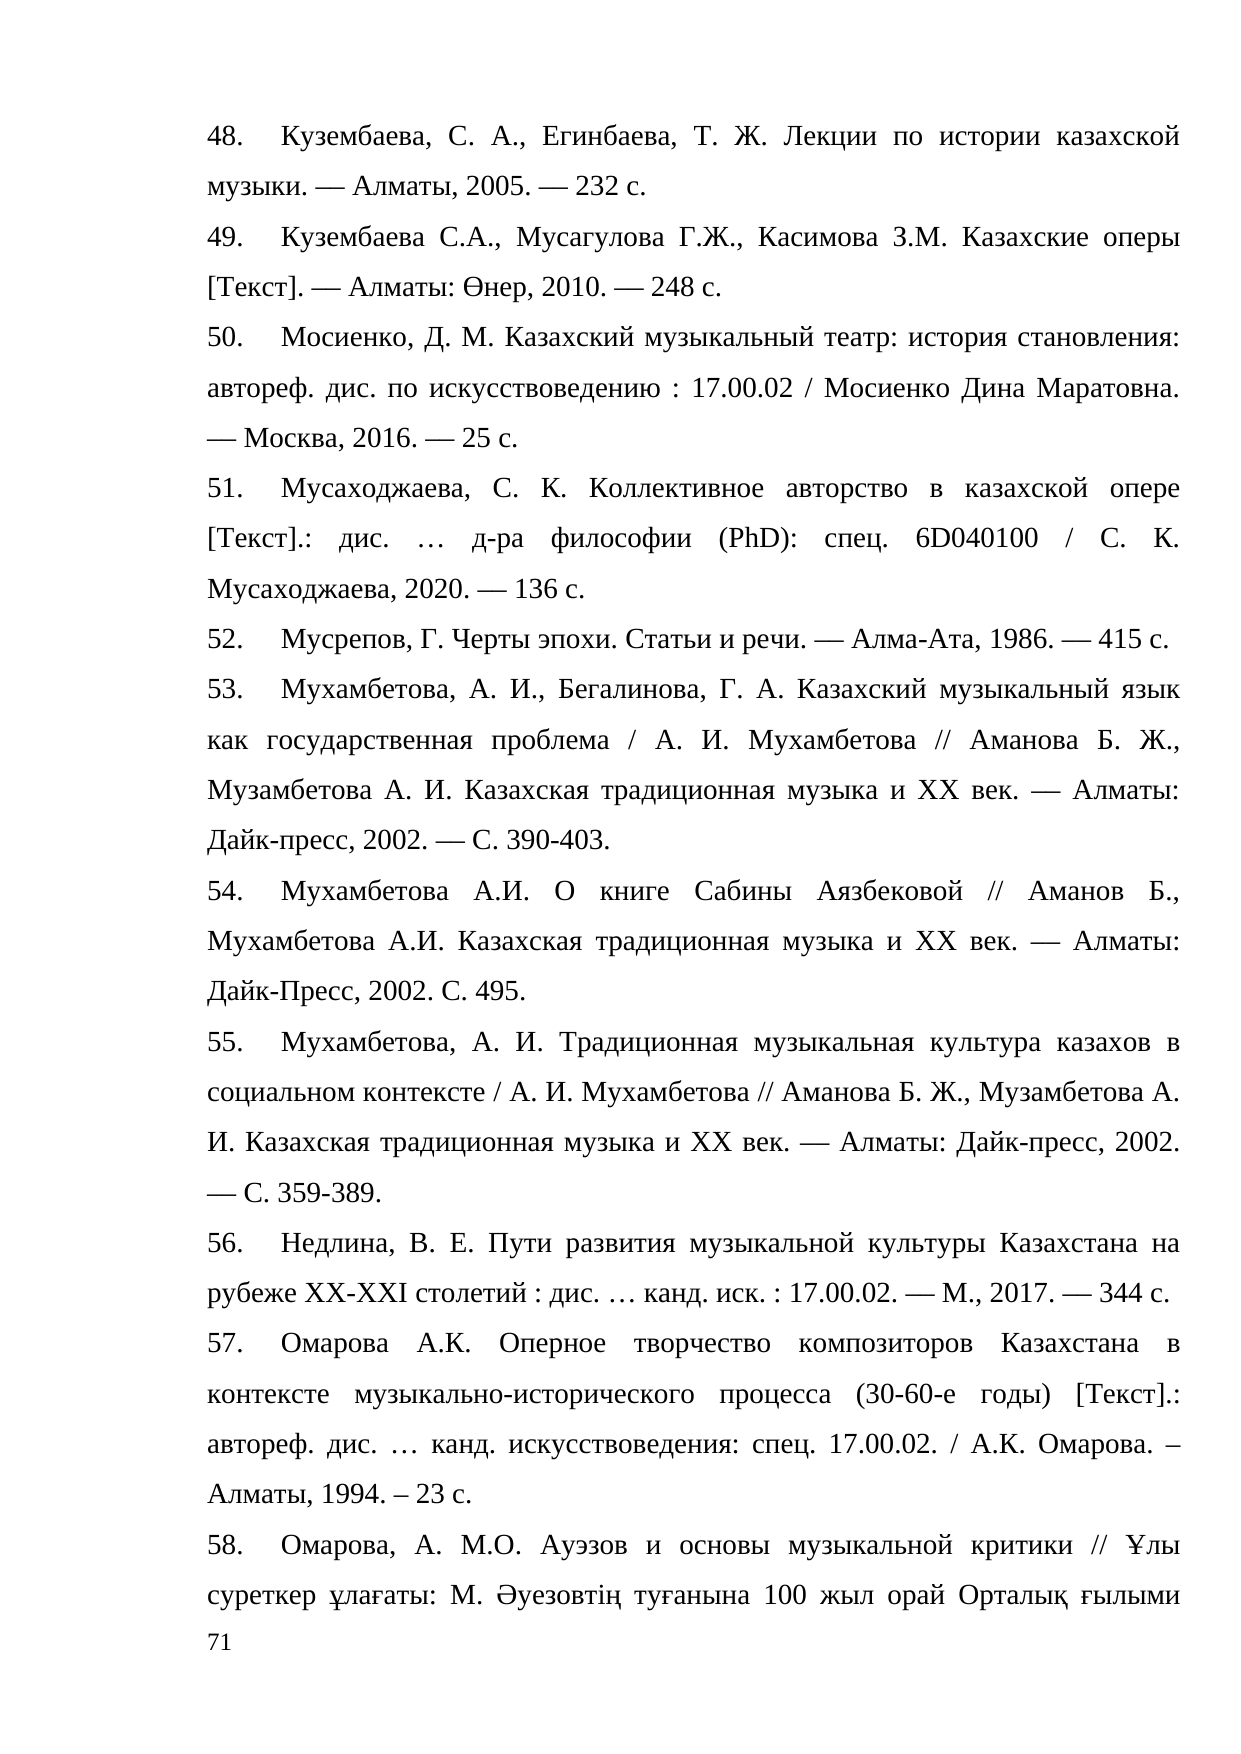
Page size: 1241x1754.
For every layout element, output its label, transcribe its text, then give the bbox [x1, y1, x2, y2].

list Мусаходжаева, С. К. Коллективное авторство в казахской опере [Текст].: дис. … д-ра философии (PhD): спец. 6D040100 / С. К. Мусаходжаева, 2020. –– 136 с. [207, 470, 1181, 604]
list Мусрепов, Г. Черты эпохи. Статьи и речи. –– Алма-Ата, 1986. –– 415 с. [207, 621, 1181, 655]
list Мухамбетова А.И. О книге Сабины Аязбековой // Аманов Б., Мухамбетова А.И. Казахская традиционная музыка и ХХ век. –– Алматы: Дайк-Пресс, 2002. С. 495. [207, 873, 1181, 1007]
list Кузембаева, С. А., Егинбаева, Т. Ж. Лекции по истории казахской музыки. –– Алматы, 2005. –– 232 с. [207, 118, 1181, 202]
list Кузембаева С.А., Мусагулова Г.Ж., Касимова З.М. Казахские оперы [Текст]. –– Алматы: Өнер, 2010. –– 248 с. [207, 219, 1181, 303]
list Недлина, В. Е. Пути развития музыкальной культуры Казахстана на рубеже XX-XXI столетий : дис. … канд. иск. : 17.00.02. –– М., 2017. –– 344 с. [207, 1225, 1181, 1309]
list Мухамбетова, А. И., Бегалинова, Г. А. Казахский музыкальный язык как государственная проблема / А. И. Мухамбетова // Аманова Б. Ж., Музамбетова А. И. Казахская традиционная музыка и XX век. –– Алматы: Дайк-пресс, 2002. –– С. 390-403. [207, 672, 1181, 856]
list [207, 1527, 1181, 1611]
list Омарова А.К. Оперное творчество композиторов Казахстана в контексте музыкально-исторического процесса (30-60-е годы) [Текст].: автореф. дис. … канд. искусствоведения: спец. 17.00.02. / А.К. Омарова. – Алматы, 1994. – 23 с. [207, 1326, 1181, 1510]
list Мосиенко, Д. М. Казахский музыкальный театр: история становления: автореф. дис. по искусствоведению : 17.00.02 / Мосиенко Дина Маратовна. –– Москва, 2016. –– 25 с. [207, 319, 1181, 453]
list Мухамбетова, А. И. Традиционная музыкальная культура казахов в социальном контексте / А. И. Мухамбетова // Аманова Б. Ж., Музамбетова А. И. Казахская традиционная музыка и XX век. –– Алматы: Дайк-пресс, 2002. –– С. 359-389. [207, 1024, 1181, 1208]
